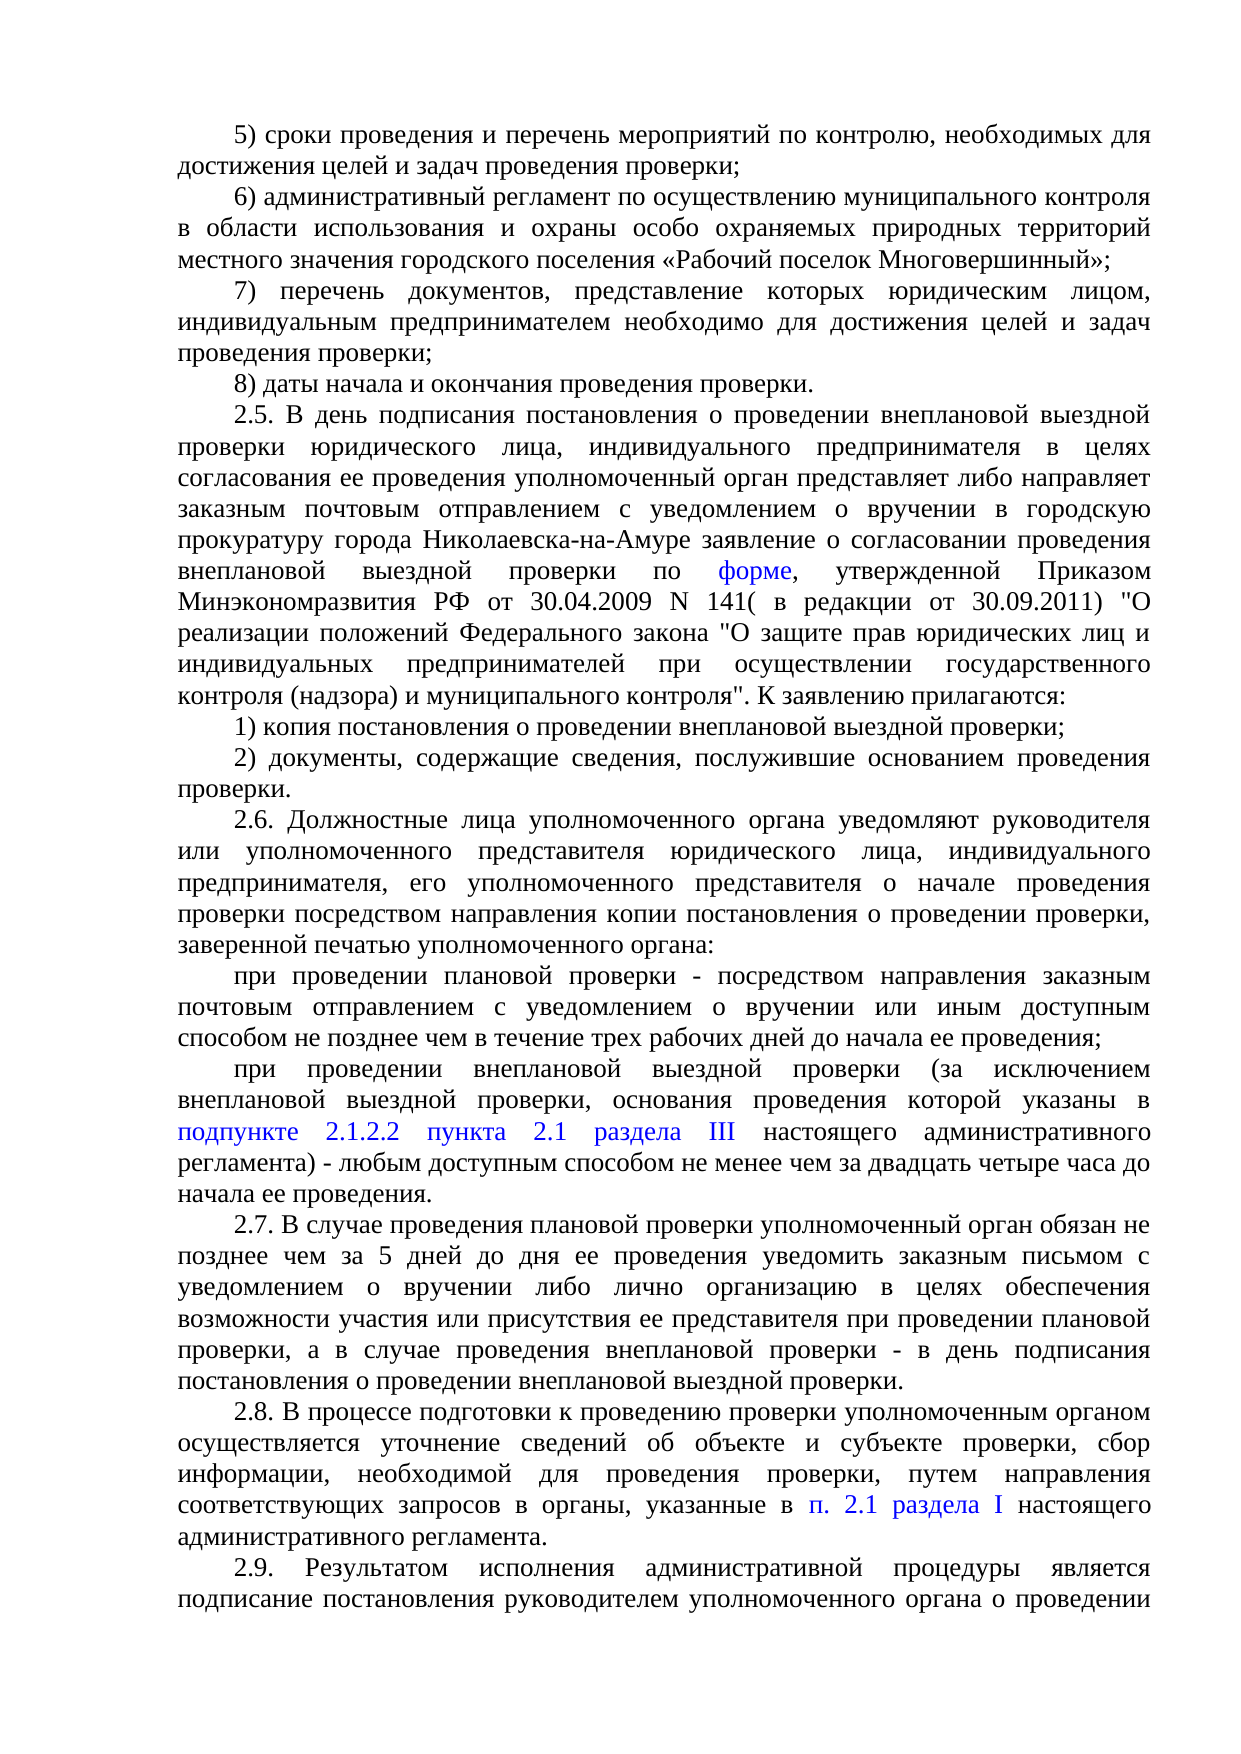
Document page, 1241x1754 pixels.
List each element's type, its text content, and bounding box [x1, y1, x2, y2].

text при проведении плановой проверки - посредством направления заказным почтовым отправлением с уведомлением о вручении или иным доступным способом не позднее чем в течение трех рабочих дней до начала ее проведения; [177, 959, 1152, 1052]
text 2.6. Должностные лица уполномоченного органа уведомляют руководителя или уполномоченного представителя юридического лица, индивидуального предпринимателя, его уполномоченного представителя о начале проведения проверки посредством направления копии постановления о проведении проверки, заверенной печатью уполномоченного органа: [177, 803, 1152, 959]
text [177, 1551, 1152, 1613]
text 2) документы, содержащие сведения, послужившие основанием проведения проверки. [177, 741, 1152, 803]
text 2.5. В день подписания постановления о проведении внеплановой выездной проверки юридического лица, индивидуального предпринимателя в целях согласования ее проведения уполномоченный орган представляет либо направляет заказным почтовым отправлением с уведомлением о вручении в городскую прокуратуру города Николаевска-на-Амуре заявление о согласовании проведения внеплановой выездной проверки по форме, утвержденной Приказом Минэкономразвития РФ от 30.04.2009 N 141( в редакции от 30.09.2011) "О реализации положений Федерального закона "О защите прав юридических лиц и индивидуальных предпринимателей при осуществлении государственного контроля (надзора) и муниципального контроля". К заявлению прилагаются: [177, 398, 1152, 710]
text 2.8. В процессе подготовки к проведению проверки уполномоченным органом осуществляется уточнение сведений об объекте и субъекте проверки, сбор информации, необходимой для проведения проверки, путем направления соответствующих запросов в органы, указанные в п. 2.1 раздела I настоящего административного регламента. [177, 1395, 1152, 1551]
text при проведении внеплановой выездной проверки (за исключением внеплановой выездной проверки, основания проведения которой указаны в подпункте 2.1.2.2 пункта 2.1 раздела III настоящего административного регламента) - любым доступным способом не менее чем за двадцать четыре часа до начала ее проведения. [177, 1052, 1152, 1208]
text 5) сроки проведения и перечень мероприятий по контролю, необходимых для достижения целей и задач проведения проверки; [177, 118, 1152, 180]
text 6) административный регламент по осуществлению муниципального контроля в области использования и охраны особо охраняемых природных территорий местного значения городского поселения «Рабочий поселок Многовершинный»; [177, 180, 1152, 274]
text 2.7. В случае проведения плановой проверки уполномоченный орган обязан не позднее чем за 5 дней до дня ее проведения уведомить заказным письмом с уведомлением о вручении либо лично организацию в целях обеспечения возможности участия или присутствия ее представителя при проведении плановой проверки, а в случае проведения внеплановой проверки - в день подписания постановления о проведении внеплановой выездной проверки. [177, 1208, 1152, 1395]
text 7) перечень документов, представление которых юридическим лицом, индивидуальным предпринимателем необходимо для достижения целей и задач проведения проверки; [177, 274, 1152, 367]
text 8) даты начала и окончания проведения проверки. [177, 367, 1152, 398]
text 1) копия постановления о проведении внеплановой выездной проверки; [177, 710, 1152, 741]
